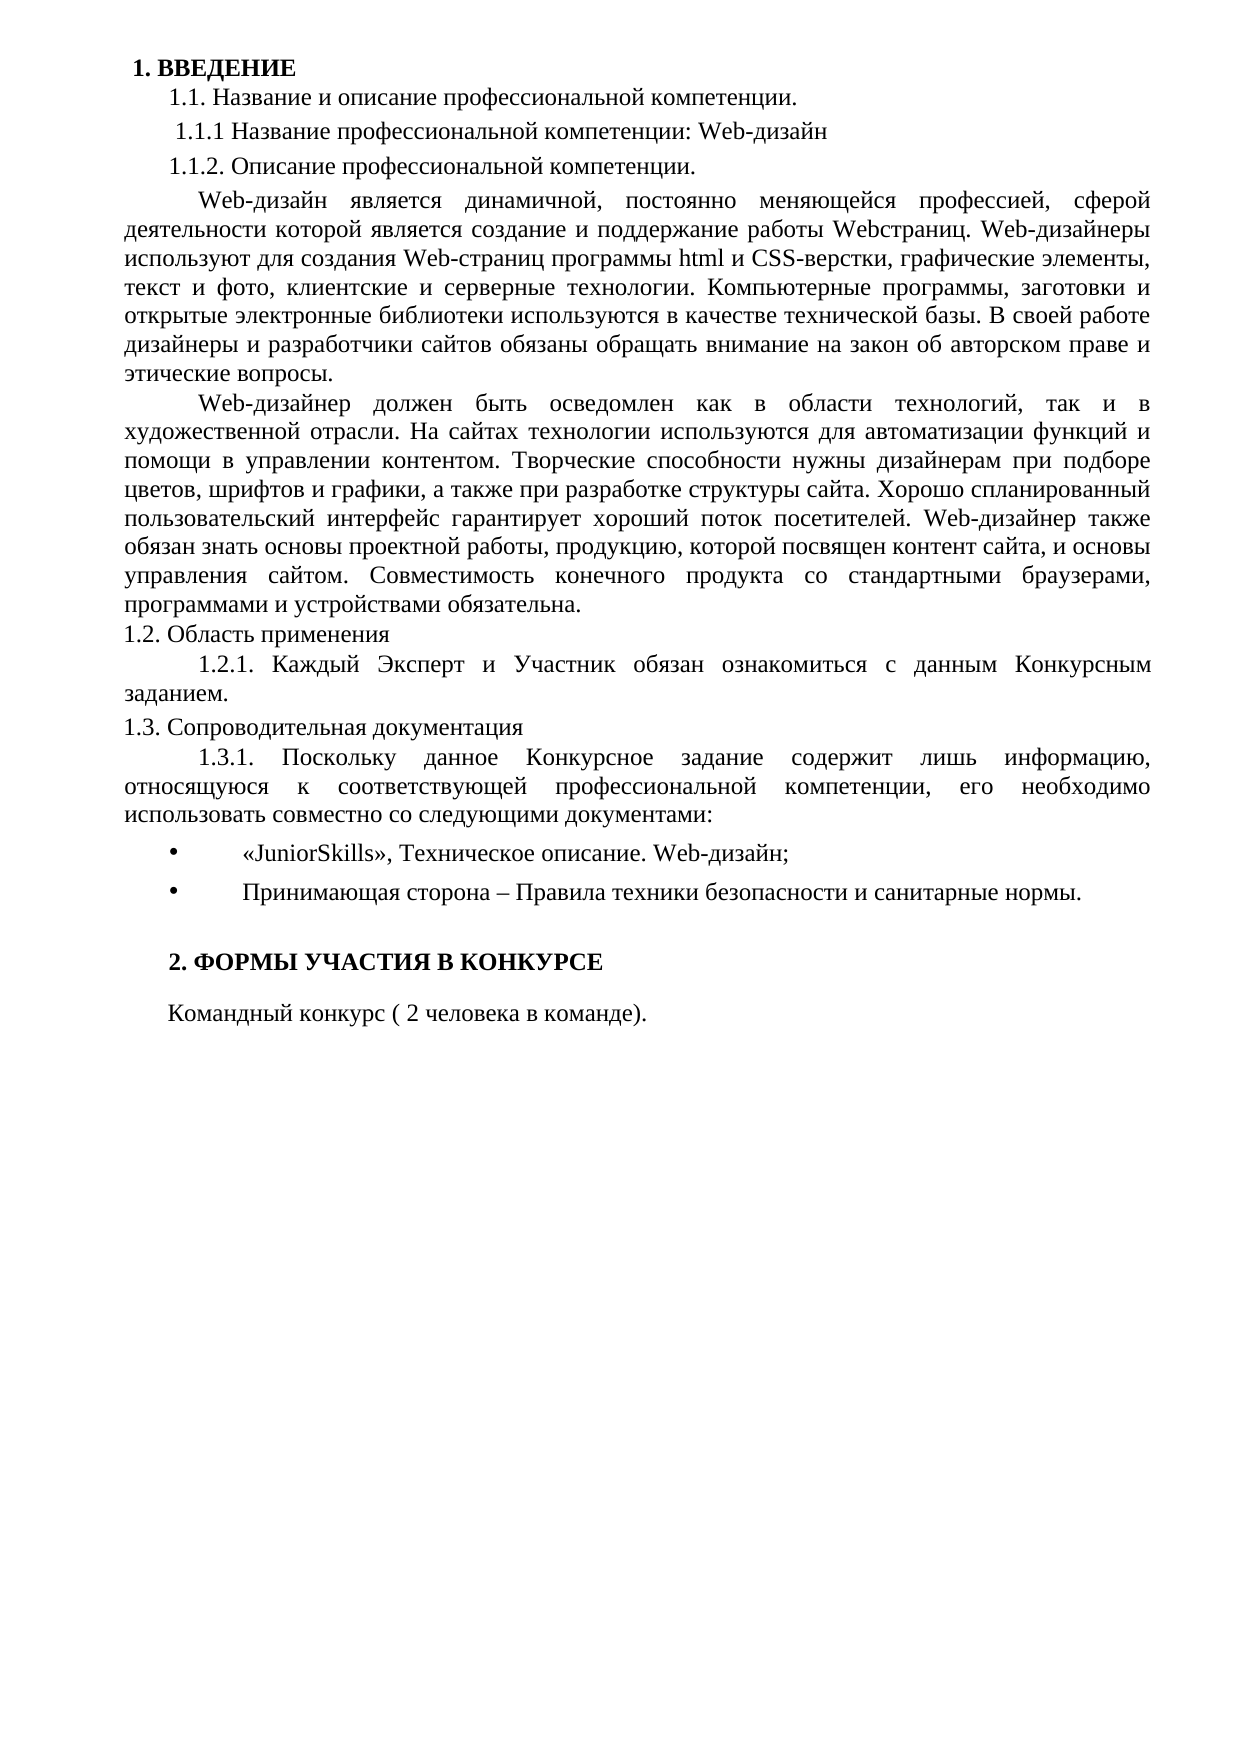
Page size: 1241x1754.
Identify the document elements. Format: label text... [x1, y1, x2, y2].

text 1.2.1. Каждый Эксперт и Участник обязан ознакомиться с данным Конкурсным заданием. [124, 649, 1152, 707]
text 2. ФОРМЫ УЧАСТИЯ В КОНКУРСЕ [168, 947, 1152, 976]
text Командный конкурс ( 2 человека в команде). [167, 998, 1152, 1027]
text Web-дизайн является динамичной, постоянно меняющейся профессией, сферой деятельности которой является создание и поддержание работы Webстраниц. Web-дизайнеры используют для создания Web-страниц программы html и CSS-верстки, графические элементы, текст и фото, клиентские и серверные технологии. Компьютерные программы, заготовки и открытые электронные библиотеки используются в качестве технической базы. В своей работе дизайнеры и разработчики сайтов обязаны обращать внимание на закон об авторском праве и этические вопросы. [124, 185, 1152, 387]
text 1.1.2. Описание профессиональной компетенции. [168, 151, 1152, 179]
text 1.1. Название и описание профессиональной компетенции. [168, 82, 1050, 111]
text 1.3. Сопроводительная документация [123, 712, 1152, 741]
text 1.1.1 Название профессиональной компетенции: Web-дизайн [168, 116, 1050, 145]
text 1.2. Область применения [123, 619, 1152, 648]
list Принимающая сторона – Правила техники безопасности и санитарные нормы. [168, 873, 1152, 907]
list «JuniorSkills», Техническое описание. Web-дизайн; [168, 834, 1152, 867]
text Web-дизайнер должен быть осведомлен как в области технологий, так и в художественной отрасли. На сайтах технологии используются для автоматизации функций и помощи в управлении контентом. Творческие способности нужны дизайнерам при подборе цветов, шрифтов и графики, а также при разработке структуры сайта. Хорошо спланированный пользовательский интерфейс гарантирует хороший поток посетителей. Web-дизайнер также обязан знать основы проектной работы, продукцию, которой посвящен контент сайта, и основы управления сайтом. Совместимость конечного продукта со стандартными браузерами, программами и устройствами обязательна. [124, 388, 1152, 618]
text 1.3.1. Поскольку данное Конкурсное задание содержит лишь информацию, относящуюся к соответствующей профессиональной компетенции, его необходимо использовать совместно со следующими документами: [124, 742, 1152, 828]
text 1. ВВЕДЕНИЕ [132, 53, 1152, 82]
